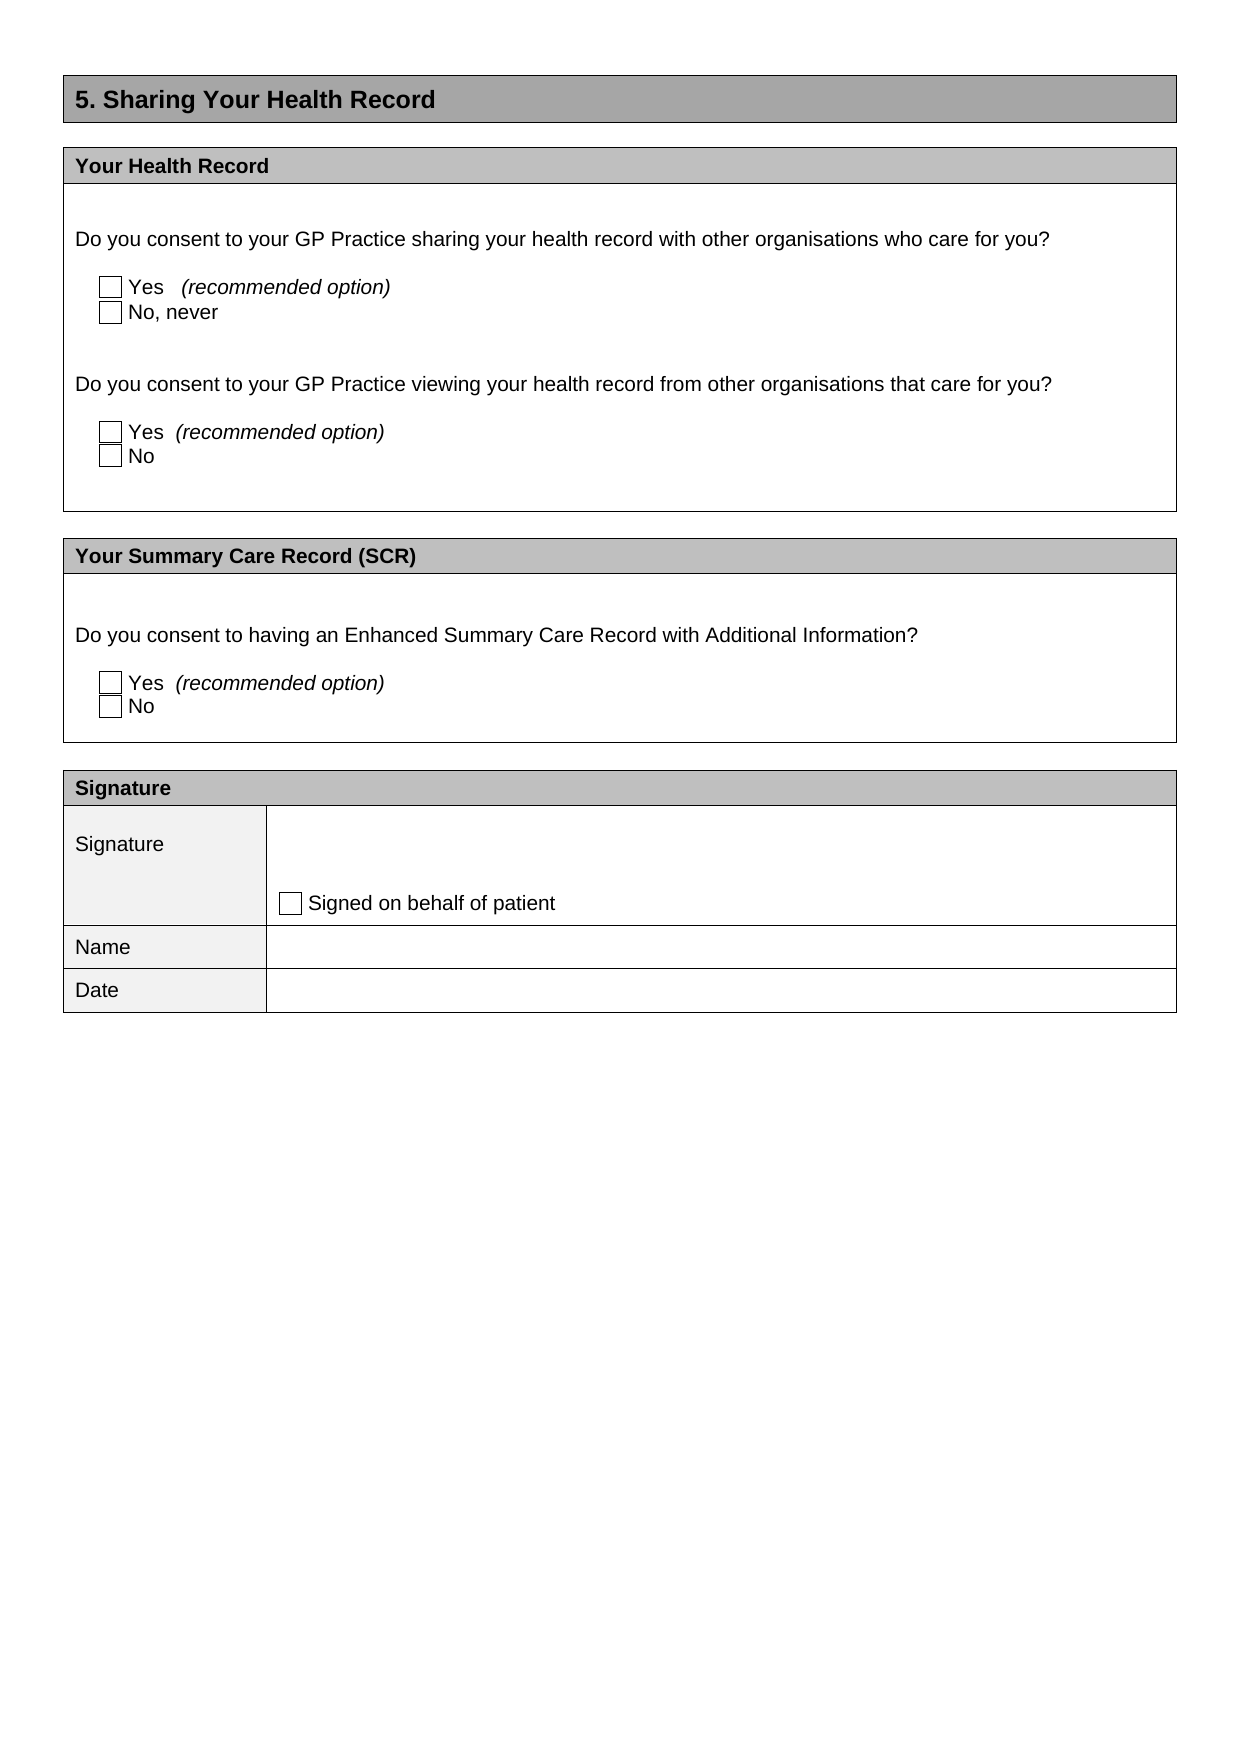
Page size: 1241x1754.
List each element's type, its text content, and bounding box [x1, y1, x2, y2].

table_cell [267, 806, 1176, 882]
table_cell Signature [64, 806, 266, 882]
table_header Your Summary Care Record (SCR) [64, 539, 1176, 573]
table_cell Do you consent to your GP Practice sharing your health record with other organisations who care for you? Yes (recommended option) No, never Do you consent to your GP Practice viewing your health record from other organisations that care for you? Yes (recommended option) No [64, 184, 1176, 511]
table_cell [64, 882, 266, 924]
table_header Your Health Record [64, 148, 1176, 183]
table_cell Date [64, 969, 266, 1012]
table_cell [267, 926, 1176, 968]
table_header Signature [64, 771, 1176, 805]
table_cell Signed on behalf of patient [267, 882, 1176, 924]
table_cell Name [64, 926, 266, 968]
table_cell [267, 969, 1176, 1012]
table_header 5. Sharing Your Health Record [64, 76, 1176, 122]
table_cell Do you consent to having an Enhanced Summary Care Record with Additional Information? Yes (recommended option) No [64, 574, 1176, 742]
